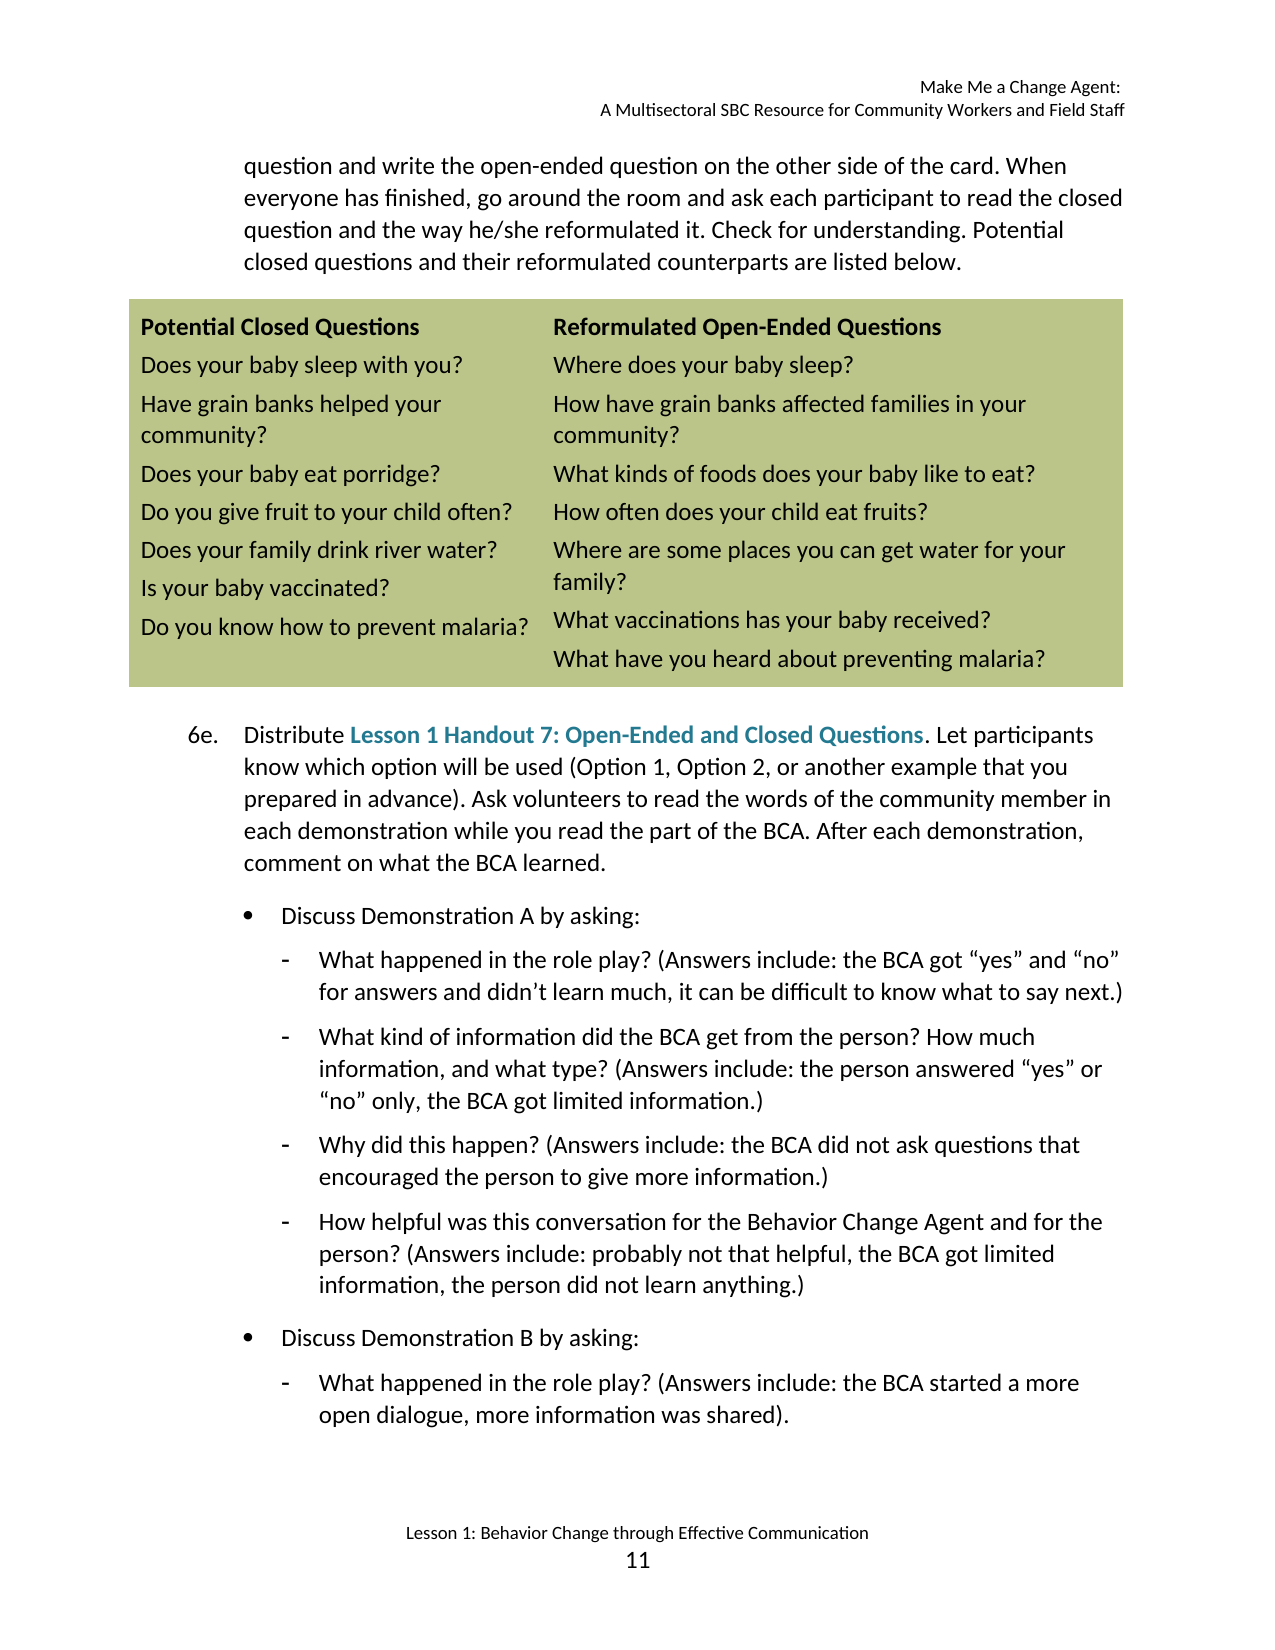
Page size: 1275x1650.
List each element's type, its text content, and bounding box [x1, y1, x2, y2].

table_header Reformulated Open-Ended Questions Where does your baby sleep? How have grain banks affected families in your community? What kinds of foods does your baby like to eat? How often does your child eat fruits? Where are some places you can get water for your family? What vaccinations has your baby received? What have you heard about preventing malaria? [542, 299, 1123, 687]
list How helpful was this conversation for the Behavior Change Agent and for the person? (Answers include: probably not that helpful, the BCA got limited information, the person did not learn anything.) [281, 1206, 1125, 1300]
list Why did this happen? (Answers include: the BCA did not ask questions that encouraged the person to give more information.) [281, 1129, 1125, 1192]
list What kind of information did the BCA get from the person? How much information, and what type? (Answers include: the person answered “yes” or “no” only, the BCA got limited information.) [281, 1021, 1125, 1115]
list What happened in the role play? (Answers include: the BCA got “yes” and “no” for answers and didn’t learn much, it can be difficult to know what to say next.) [281, 944, 1125, 1007]
list What happened in the role play? (Answers include: the BCA started a more open dialogue, more information was shared). [281, 1367, 1125, 1429]
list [187, 150, 1125, 276]
list Discuss Demonstration A by asking: [244, 900, 1125, 930]
table_header Potential Closed Questions Does your baby sleep with you? Have grain banks helped your community? Does your baby eat porridge? Do you give fruit to your child often? Does your family drink river water? Is your baby vaccinated? Do you know how to prevent malaria? [129, 299, 542, 687]
text 6e. Distribute Lesson 1 Handout 7: Open-Ended and Closed Questions. Let participants know which option will be used (Option 1, Option 2, or another example that you prepared in advance). Ask volunteers to read the words of the community member in each demonstration while you read the part of the BCA. After each demonstration, comment on what the BCA learned. [187, 719, 1125, 878]
list Discuss Demonstration B by asking: [244, 1322, 1125, 1353]
